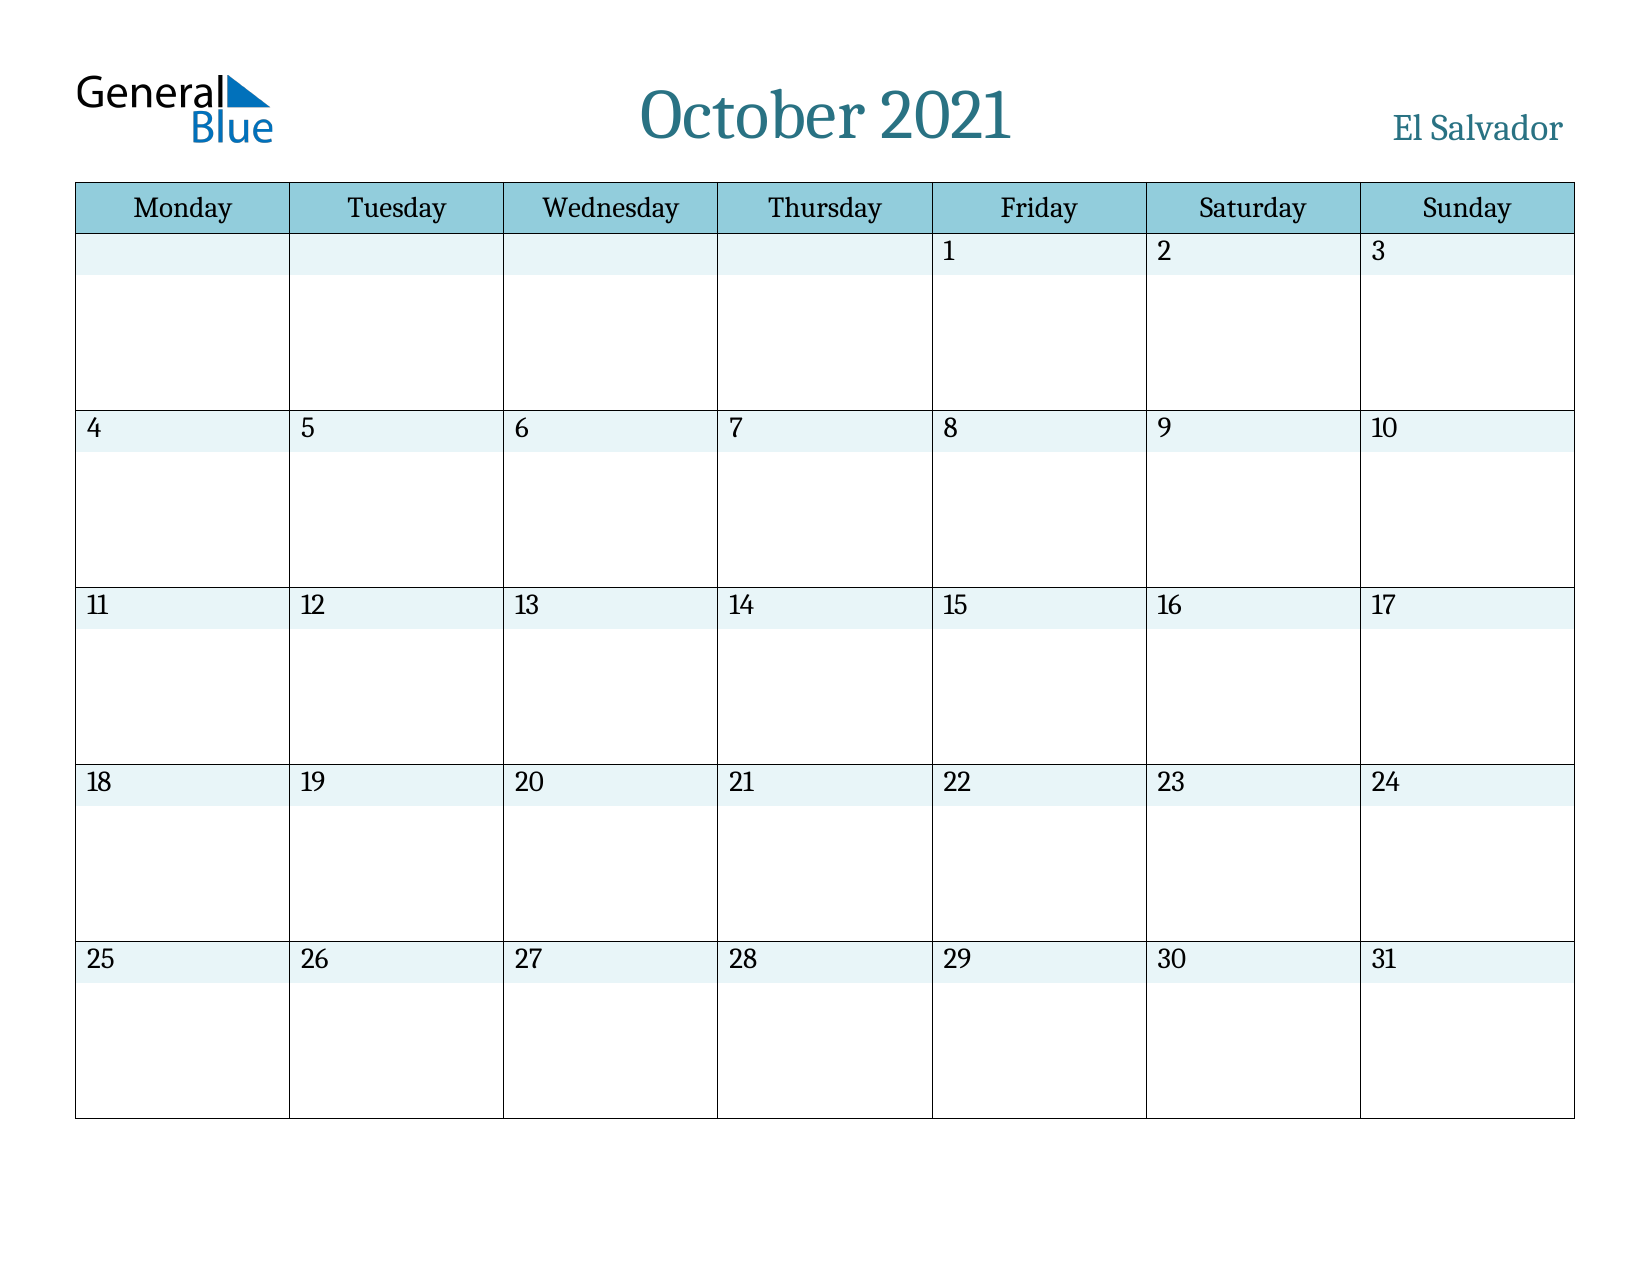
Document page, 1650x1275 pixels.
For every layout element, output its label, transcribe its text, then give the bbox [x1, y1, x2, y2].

table_cell [933, 629, 1146, 764]
table_cell 1 [933, 234, 1146, 275]
table_cell 20 [504, 765, 717, 806]
table_cell 25 [76, 942, 289, 983]
table_cell 21 [718, 765, 932, 806]
table_cell [76, 629, 289, 764]
table_cell Wednesday [504, 183, 717, 233]
table_cell [1147, 452, 1360, 587]
table_cell 6 [504, 411, 717, 452]
table_cell Thursday [718, 183, 932, 233]
table_cell 8 [933, 411, 1146, 452]
table_cell [933, 275, 1146, 410]
table_cell [1361, 806, 1574, 941]
table_cell 29 [933, 942, 1146, 983]
table_cell [718, 275, 932, 410]
picture [77, 75, 273, 143]
table_cell [290, 275, 503, 410]
table_cell [504, 234, 717, 275]
table_cell [76, 452, 289, 587]
table_header [76, 75, 503, 182]
table_cell 4 [76, 411, 289, 452]
table_cell [76, 806, 289, 941]
table_cell 23 [1147, 765, 1360, 806]
table_cell Friday [933, 183, 1146, 233]
table_cell 11 [76, 588, 289, 629]
table_cell [933, 806, 1146, 941]
table_cell [718, 806, 932, 941]
table_cell 27 [504, 942, 717, 983]
table_cell [290, 234, 503, 275]
table_cell [290, 983, 503, 1118]
table_cell [718, 234, 932, 275]
table_cell Saturday [1147, 183, 1360, 233]
table_cell [718, 452, 932, 587]
table_cell 18 [76, 765, 289, 806]
table_cell Sunday [1361, 183, 1574, 233]
table_cell [718, 629, 932, 764]
table_cell Monday [76, 183, 289, 233]
table_cell 19 [290, 765, 503, 806]
table_cell [933, 452, 1146, 587]
table_cell Tuesday [290, 183, 503, 233]
table_cell 15 [933, 588, 1146, 629]
table_cell 24 [1361, 765, 1574, 806]
table_cell 22 [933, 765, 1146, 806]
table_cell [718, 983, 932, 1118]
table_cell 14 [718, 588, 932, 629]
table_cell [1147, 983, 1360, 1118]
table_cell [504, 275, 717, 410]
table_cell [76, 234, 289, 275]
table_cell 10 [1361, 411, 1574, 452]
table_cell 5 [290, 411, 503, 452]
table_cell 2 [1147, 234, 1360, 275]
table_cell [504, 452, 717, 587]
table_cell [1361, 983, 1574, 1118]
table_cell 9 [1147, 411, 1360, 452]
table_cell [76, 983, 289, 1118]
table_cell 13 [504, 588, 717, 629]
table_cell 17 [1361, 588, 1574, 629]
table_cell [1147, 629, 1360, 764]
table_cell [1147, 275, 1360, 410]
table_cell [290, 452, 503, 587]
table_header October 2021 [504, 75, 1146, 182]
table_cell [933, 983, 1146, 1118]
table_cell [504, 806, 717, 941]
table_cell 28 [718, 942, 932, 983]
table_cell [1361, 275, 1574, 410]
table_cell [1361, 452, 1574, 587]
table_cell 7 [718, 411, 932, 452]
table_cell 3 [1361, 234, 1574, 275]
table_cell 12 [290, 588, 503, 629]
table_header El Salvador [1146, 75, 1574, 182]
table_cell [504, 983, 717, 1118]
table_cell [76, 275, 289, 410]
table_cell [504, 629, 717, 764]
table_cell 31 [1361, 942, 1574, 983]
table_cell [1361, 629, 1574, 764]
table_cell 30 [1147, 942, 1360, 983]
table_cell [290, 629, 503, 764]
table_cell [1147, 806, 1360, 941]
table_cell [290, 806, 503, 941]
table_cell 26 [290, 942, 503, 983]
table_cell 16 [1147, 588, 1360, 629]
